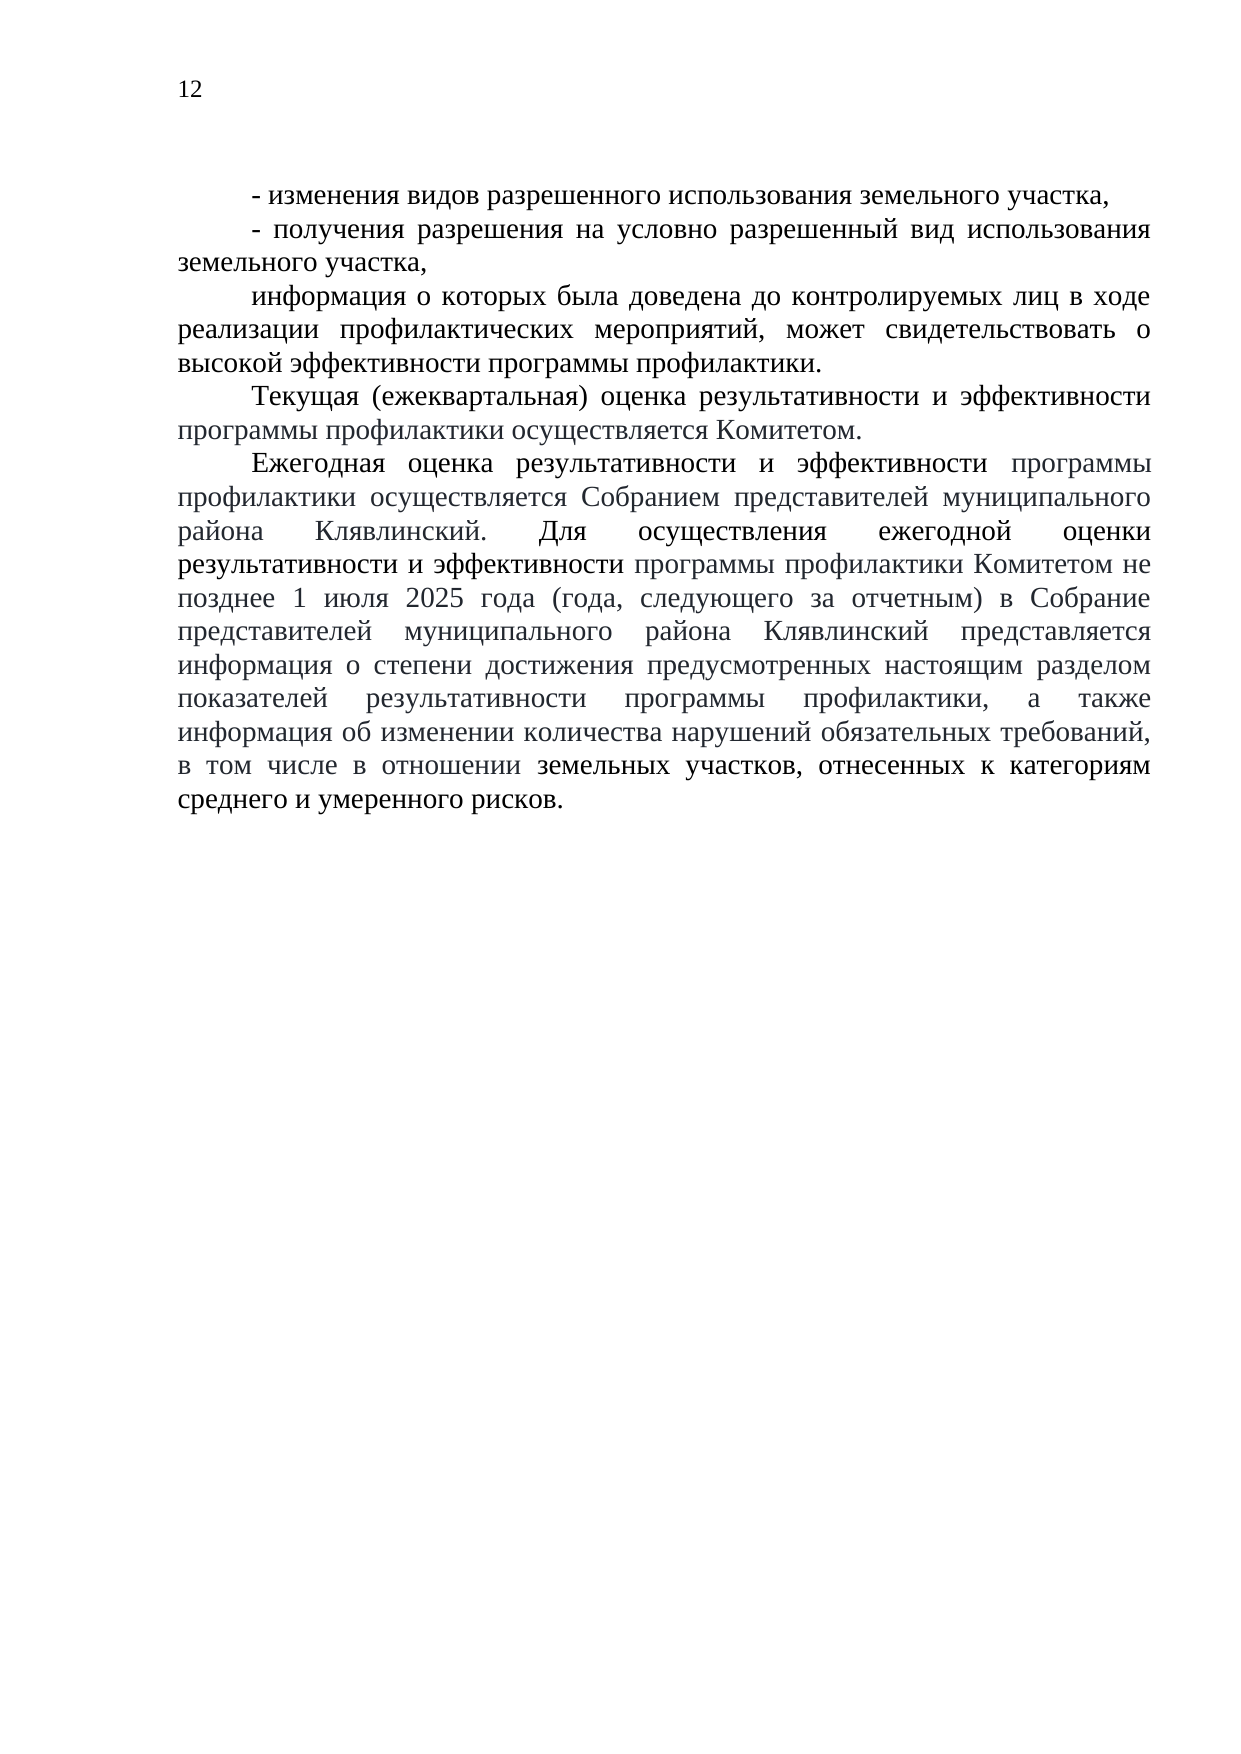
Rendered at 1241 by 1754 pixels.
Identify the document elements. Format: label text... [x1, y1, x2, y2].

text Текущая (ежеквартальная) оценка результативности и эффективности программы профилактики осуществляется Комитетом. [177, 378, 1152, 446]
text информация о которых была доведена до контролируемых лиц в ходе реализации профилактических мероприятий, может свидетельствовать о высокой эффективности программы профилактики. [177, 278, 1152, 378]
text - получения разрешения на условно разрешенный вид использования земельного участка, [177, 211, 1152, 278]
text Ежегодная оценка результативности и эффективности программы профилактики осуществляется Собранием представителей муниципального района Клявлинский. Для осуществления ежегодной оценки результативности и эффективности программы профилактики Комитетом не позднее 1 июля 2025 года (года, следующего за отчетным) в Собрание представителей муниципального района Клявлинский представляется информация о степени достижения предусмотренных настоящим разделом показателей результативности программы профилактики, а также информация об изменении количества нарушений обязательных требований, в том числе в отношении земельных участков, отнесенных к категориям среднего и умеренного рисков. [177, 446, 1152, 814]
text - изменения видов разрешенного использования земельного участка, [177, 177, 1152, 211]
